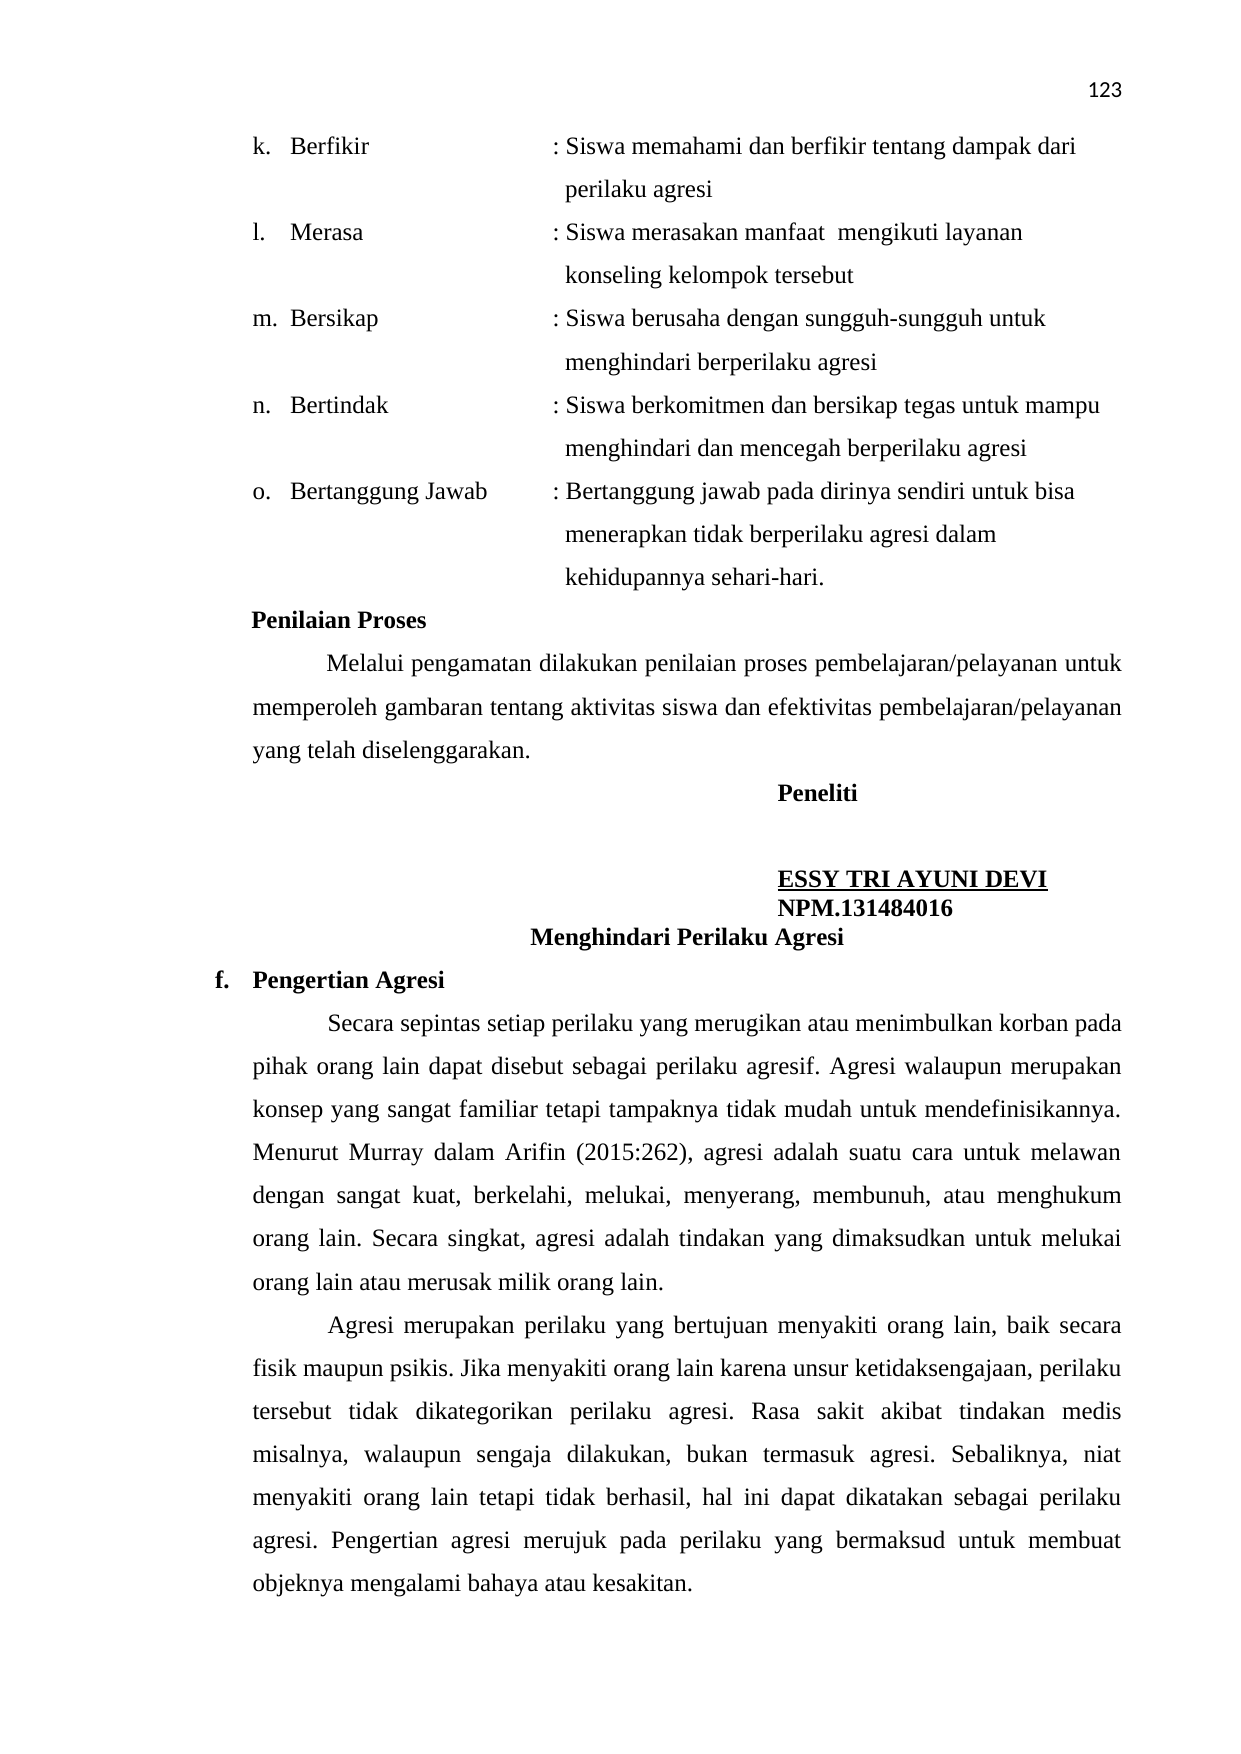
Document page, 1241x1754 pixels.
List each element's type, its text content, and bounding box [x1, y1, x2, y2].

list perilaku agresi [515, 174, 1122, 203]
list Bertanggung Jawab : Bertanggung jawab pada dirinya sendiri untuk bisa [252, 476, 1122, 505]
list kehidupannya sehari-hari. [477, 562, 1122, 591]
list Pengertian Agresi [215, 965, 1122, 993]
text ESSY TRI AYUNI DEVI [177, 864, 1122, 893]
list konseling kelompok tersebut [477, 260, 1122, 289]
list Bersikap : Siswa berusaha dengan sungguh-sungguh untuk [252, 303, 1122, 332]
text Secara sepintas setiap perilaku yang merugikan atau menimbulkan korban pada pihak orang lain dapat disebut sebagai perilaku agresif. Agresi walaupun merupakan konsep yang sangat familiar tetapi tampaknya tidak mudah untuk mendefinisikannya. Menurut Murray dalam Arifin (2015:262), agresi adalah suatu cara untuk melawan dengan sangat kuat, berkelahi, melukai, menyerang, membunuh, atau menghukum orang lain. Secara singkat, agresi adalah tindakan yang dimaksudkan untuk melukai orang lain atau merusak milik orang lain. [252, 1008, 1122, 1295]
text Agresi merupakan perilaku yang bertujuan menyakiti orang lain, baik secara fisik maupun psikis. Jika menyakiti orang lain karena unsur ketidaksengajaan, perilaku tersebut tidak dikategorikan perilaku agresi. Rasa sakit akibat tindakan medis misalnya, walaupun sengaja dilakukan, bukan termasuk agresi. Sebaliknya, niat menyakiti orang lain tetapi tidak berhasil, hal ini dapat dikatakan sebagai perilaku agresi. Pengertian agresi merujuk pada perilaku yang bermaksud untuk membuat objeknya mengalami bahaya atau kesakitan. [252, 1310, 1122, 1597]
list menghindari dan mencegah berperilaku agresi [515, 433, 1122, 462]
text NPM.131484016 [177, 893, 1122, 922]
list menerapkan tidak berperilaku agresi dalam [477, 519, 1122, 548]
list Berfikir : Siswa memahami dan berfikir tentang dampak dari [252, 131, 1122, 160]
text Menghindari Perilaku Agresi [252, 922, 1122, 950]
list Merasa : Siswa merasakan manfaat mengikuti layanan [252, 217, 1122, 246]
list menghindari berperilaku agresi [515, 347, 1122, 375]
text Peneliti [252, 778, 1122, 807]
list Bertindak : Siswa berkomitmen dan bersikap tegas untuk mampu [252, 390, 1122, 418]
text Melalui pengamatan dilakukan penilaian proses pembelajaran/pelayanan untuk memperoleh gambaran tentang aktivitas siswa dan efektivitas pembelajaran/pelayanan yang telah diselenggarakan. [252, 648, 1122, 763]
text Penilaian Proses [251, 605, 1122, 634]
